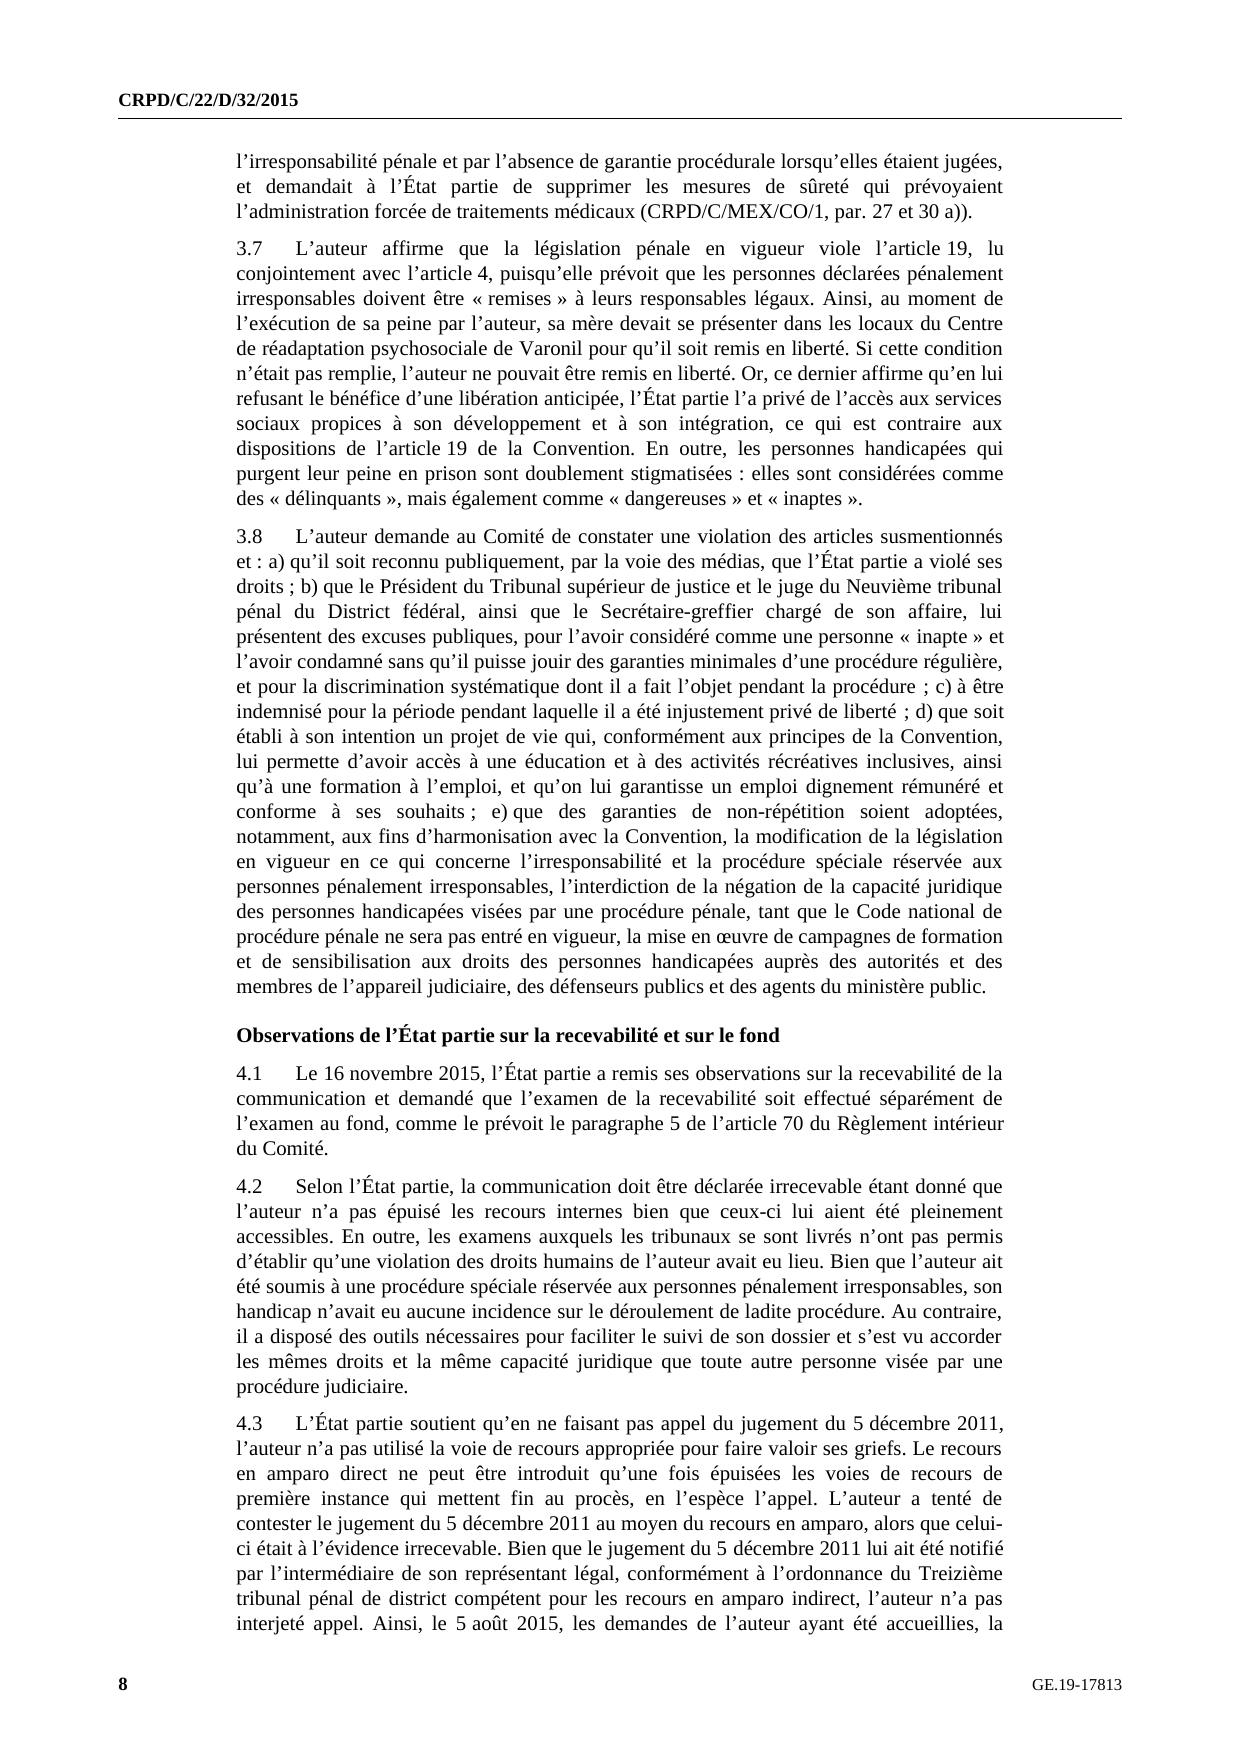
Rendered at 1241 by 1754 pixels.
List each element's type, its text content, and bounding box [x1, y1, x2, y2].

text Observations de l’État partie sur la recevabilité et sur le fond [118, 1023, 1004, 1048]
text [236, 1410, 1004, 1635]
text 3.7 L’auteur affirme que la législation pénale en vigueur viole l’article 19, lu conjointement avec l’article 4, puisqu’elle prévoit que les personnes déclarées pénalement irresponsables doivent être « remises » à leurs responsables légaux. Ainsi, au moment de l’exécution de sa peine par l’auteur, sa mère devait se présenter dans les locaux du Centre de réadaptation psychosociale de Varonil pour qu’il soit remis en liberté. Si cette condition n’était pas remplie, l’auteur ne pouvait être remis en liberté. Or, ce dernier affirme qu’en lui refusant le bénéfice d’une libération anticipée, l’État partie l’a privé de l’accès aux services sociaux propices à son développement et à son intégration, ce qui est contraire aux dispositions de l’article 19 de la Convention. En outre, les personnes handicapées qui purgent leur peine en prison sont doublement stigmatisées : elles sont considérées comme des « délinquants », mais également comme « dangereuses » et « inaptes ». [236, 235, 1004, 510]
text 4.2 Selon l’État partie, la communication doit être déclarée irrecevable étant donné que l’auteur n’a pas épuisé les recours internes bien que ceux-ci lui aient été pleinement accessibles. En outre, les examens auxquels les tribunaux se sont livrés n’ont pas permis d’établir qu’une violation des droits humains de l’auteur avait eu lieu. Bien que l’auteur ait été soumis à une procédure spéciale réservée aux personnes pénalement irresponsables, son handicap n’avait eu aucune incidence sur le déroulement de ladite procédure. Au contraire, il a disposé des outils nécessaires pour faciliter le suivi de son dossier et s’est vu accorder les mêmes droits et la même capacité juridique que toute autre personne visée par une procédure judiciaire. [236, 1173, 1004, 1398]
text 4.1 Le 16 novembre 2015, l’État partie a remis ses observations sur la recevabilité de la communication et demandé que l’examen de la recevabilité soit effectué séparément de l’examen au fond, comme le prévoit le paragraphe 5 de l’article 70 du Règlement intérieur du Comité. [236, 1060, 1004, 1160]
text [236, 148, 1004, 223]
text 3.8 L’auteur demande au Comité de constater une violation des articles susmentionnés et : a) qu’il soit reconnu publiquement, par la voie des médias, que l’État partie a violé ses droits ; b) que le Président du Tribunal supérieur de justice et le juge du Neuvième tribunal pénal du District fédéral, ainsi que le Secrétaire-greffier chargé de son affaire, lui présentent des excuses publiques, pour l’avoir considéré comme une personne « inapte » et l’avoir condamné sans qu’il puisse jouir des garanties minimales d’une procédure régulière, et pour la discrimination systématique dont il a fait l’objet pendant la procédure ; c) à être indemnisé pour la période pendant laquelle il a été injustement privé de liberté ; d) que soit établi à son intention un projet de vie qui, conformément aux principes de la Convention, lui permette d’avoir accès à une éducation et à des activités récréatives inclusives, ainsi qu’à une formation à l’emploi, et qu’on lui garantisse un emploi dignement rémunéré et conforme à ses souhaits ; e) que des garanties de non-répétition soient adoptées, notamment, aux fins d’harmonisation avec la Convention, la modification de la législation en vigueur en ce qui concerne l’irresponsabilité et la procédure spéciale réservée aux personnes pénalement irresponsables, l’interdiction de la négation de la capacité juridique des personnes handicapées visées par une procédure pénale, tant que le Code national de procédure pénale ne sera pas entré en vigueur, la mise en œuvre de campagnes de formation et de sensibilisation aux droits des personnes handicapées auprès des autorités et des membres de l’appareil judiciaire, des défenseurs publics et des agents du ministère public. [236, 523, 1004, 998]
